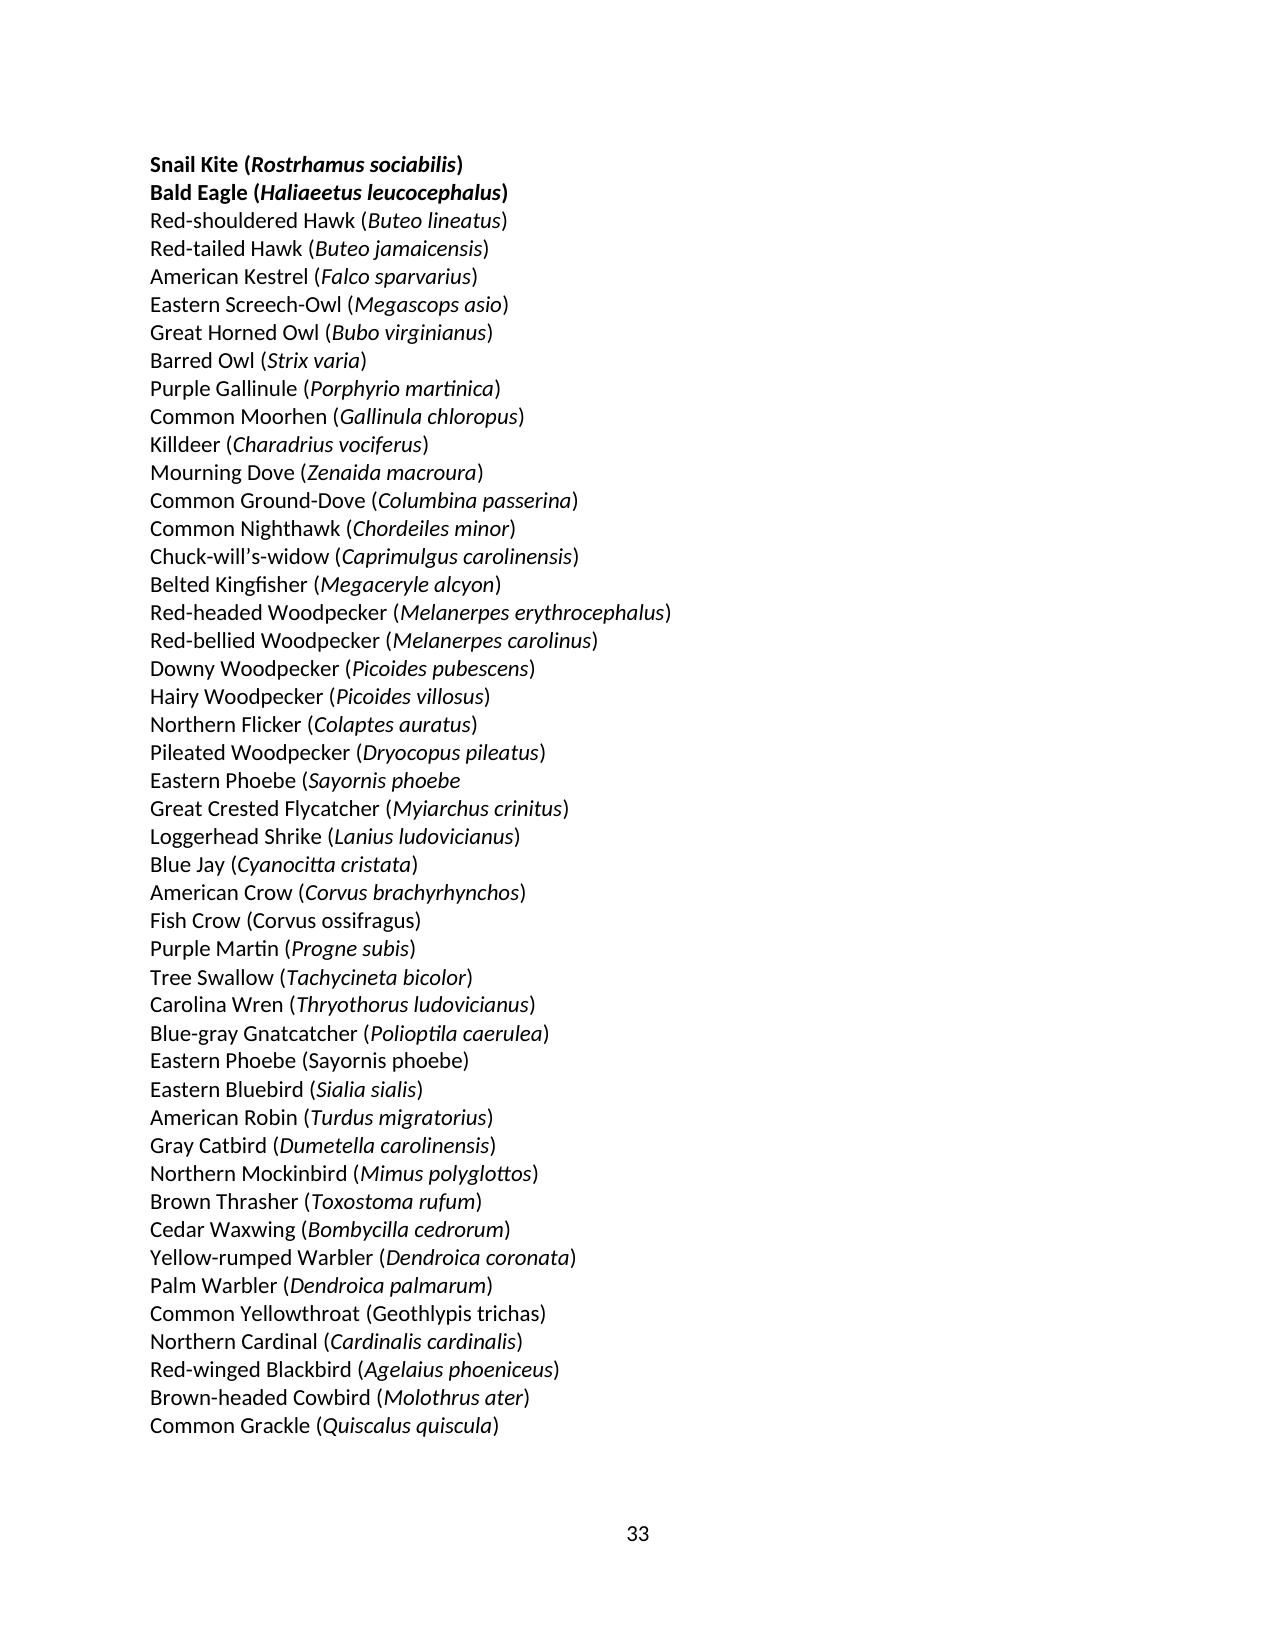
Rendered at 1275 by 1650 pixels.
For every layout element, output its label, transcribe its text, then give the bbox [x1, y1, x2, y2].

text Common Moorhen (Gallinula chloropus) [150, 402, 1125, 430]
text Hairy Woodpecker (Picoides villosus) [150, 682, 1125, 710]
text Cedar Waxwing (Bombycilla cedrorum) [150, 1215, 1125, 1243]
text Downy Woodpecker (Picoides pubescens) [150, 654, 1125, 682]
text Red-headed Woodpecker (Melanerpes erythrocephalus) [150, 598, 1125, 626]
text Great Crested Flycatcher (Myiarchus crinitus) [150, 794, 1125, 822]
text Yellow-rumped Warbler (Dendroica coronata) [150, 1243, 1125, 1271]
text Chuck-will’s-widow (Caprimulgus carolinensis) [150, 542, 1125, 570]
text Purple Martin (Progne subis) [150, 934, 1125, 963]
text Pileated Woodpecker (Dryocopus pileatus) [150, 738, 1125, 766]
text Fish Crow (Corvus ossifragus) [150, 907, 1125, 934]
text American Kestrel (Falco sparvarius) [150, 262, 1125, 290]
text Common Nighthawk (Chordeiles minor) [150, 514, 1125, 542]
text Killdeer (Charadrius vociferus) [150, 430, 1125, 458]
text Loggerhead Shrike (Lanius ludovicianus) [150, 822, 1125, 851]
text Purple Gallinule (Porphyrio martinica) [150, 374, 1125, 402]
text Northern Mockinbird (Mimus polyglottos) [150, 1159, 1125, 1187]
text Belted Kingfisher (Megaceryle alcyon) [150, 570, 1125, 598]
text Common Grackle (Quiscalus quiscula) [150, 1411, 1125, 1439]
text Northern Flicker (Colaptes auratus) [150, 710, 1125, 738]
text Carolina Wren (Thryothorus ludovicianus) [150, 991, 1125, 1019]
text Blue-gray Gnatcatcher (Polioptila caerulea) [150, 1019, 1125, 1047]
text Common Ground-Dove (Columbina passerina) [150, 486, 1125, 514]
text Barred Owl (Strix varia) [150, 346, 1125, 374]
text Red-winged Blackbird (Agelaius phoeniceus) [150, 1355, 1125, 1383]
text Snail Kite (Rostrhamus sociabilis) [150, 150, 1125, 178]
text Bald Eagle (Haliaeetus leucocephalus) [150, 178, 1125, 206]
text Blue Jay (Cyanocitta cristata) [150, 851, 1125, 878]
text Mourning Dove (Zenaida macroura) [150, 458, 1125, 486]
text Red-tailed Hawk (Buteo jamaicensis) [150, 234, 1125, 262]
text Great Horned Owl (Bubo virginianus) [150, 318, 1125, 346]
text Brown-headed Cowbird (Molothrus ater) [150, 1383, 1125, 1411]
text Eastern Phoebe (Sayornis phoebe) [150, 1047, 1125, 1075]
text Eastern Bluebird (Sialia sialis) [150, 1075, 1125, 1103]
text Gray Catbird (Dumetella carolinensis) [150, 1131, 1125, 1159]
text Eastern Screech-Owl (Megascops asio) [150, 290, 1125, 318]
text American Crow (Corvus brachyrhynchos) [150, 878, 1125, 907]
text Eastern Phoebe (Sayornis phoebe [150, 766, 1125, 794]
text Common Yellowthroat (Geothlypis trichas) [150, 1299, 1125, 1327]
text Palm Warbler (Dendroica palmarum) [150, 1271, 1125, 1299]
text Red-shouldered Hawk (Buteo lineatus) [150, 206, 1125, 234]
text Brown Thrasher (Toxostoma rufum) [150, 1187, 1125, 1215]
text Tree Swallow (Tachycineta bicolor) [150, 963, 1125, 991]
text Northern Cardinal (Cardinalis cardinalis) [150, 1327, 1125, 1355]
text American Robin (Turdus migratorius) [150, 1103, 1125, 1131]
text Red-bellied Woodpecker (Melanerpes carolinus) [150, 626, 1125, 654]
